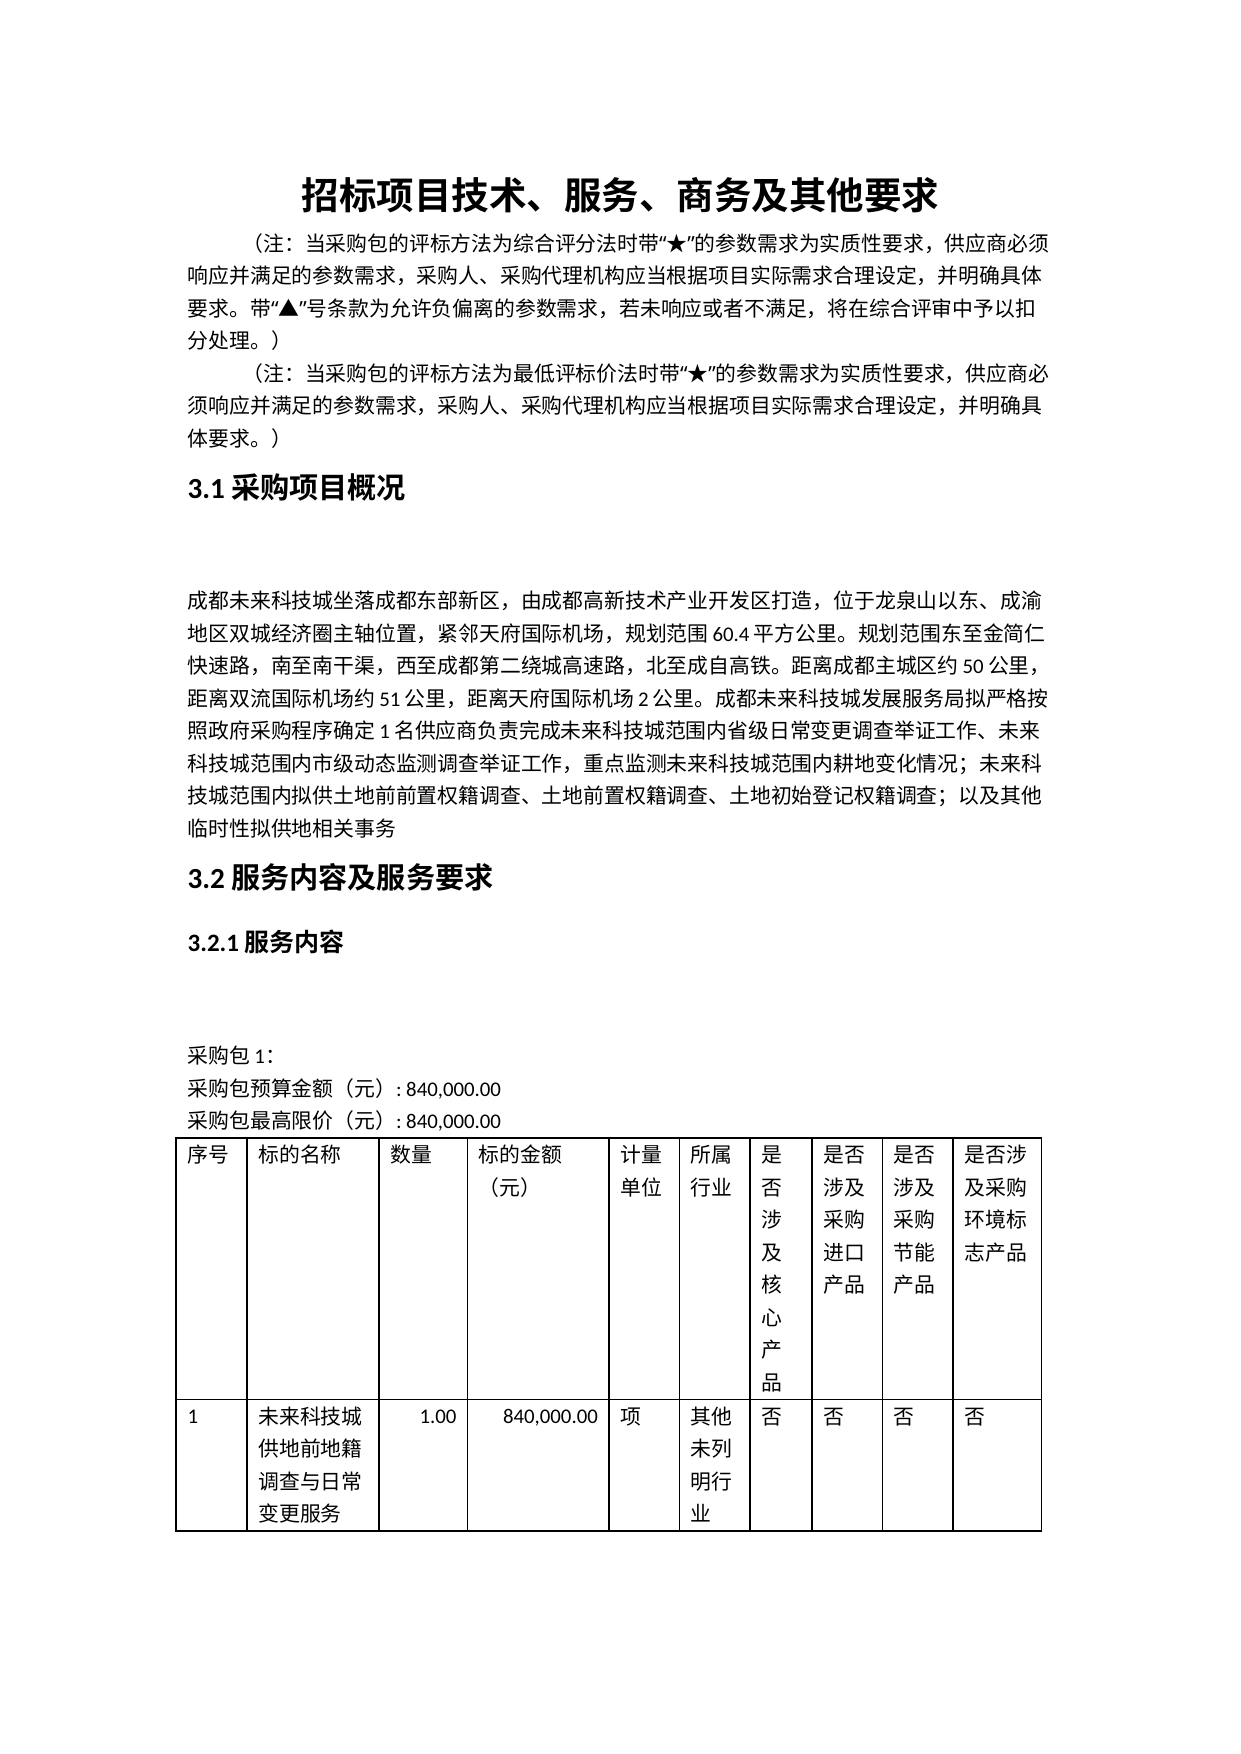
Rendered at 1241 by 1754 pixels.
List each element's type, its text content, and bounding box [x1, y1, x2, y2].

table_cell 其他未列明行业 [680, 1400, 749, 1530]
text 成都未来科技城坐落成都东部新区，由成都高新技术产业开发区打造，位于龙泉山以东、成渝地区双城经济圈主轴位置，紧邻天府国际机场，规划范围60.4平方公里。规划范围东至金简仁快速路，南至南干渠，西至成都第二绕城高速路，北至成自高铁。距离成都主城区约50公里，距离双流国际机场约51公里，距离天府国际机场2公里。成都未来科技城发展服务局拟严格按照政府采购程序确定1名供应商负责完成未来科技城范围内省级日常变更调查举证工作、未来科技城范围内市级动态监测调查举证工作，重点监测未来科技城范围内耕地变化情况；未来科技城范围内拟供土地前前置权籍调查、土地前置权籍调查、土地初始登记权籍调查；以及其他临时性拟供地相关事务 [187, 584, 1053, 844]
table_cell 1.00 [380, 1400, 467, 1530]
table_header 标的金额 （元） [468, 1139, 608, 1398]
text 采购包最高限价（元）: 840,000.00 [187, 1104, 1053, 1137]
table_cell 未来科技城供地前地籍调查与日常变更服务 [248, 1400, 378, 1530]
table_cell 1 [177, 1400, 246, 1530]
text 采购包预算金额（元）: 840,000.00 [187, 1072, 1053, 1104]
table_header 是否涉及采购节能产品 [883, 1139, 952, 1398]
text （注：当采购包的评标方法为综合评分法时带“★”的参数需求为实质性要求，供应商必须响应并满足的参数需求，采购人、采购代理机构应当根据项目实际需求合理设定，并明确具体要求。带“▲”号条款为允许负偏离的参数需求，若未响应或者不满足，将在综合评审中予以扣分处理。） [187, 227, 1053, 357]
table_header 标的名称 [248, 1139, 378, 1398]
table_cell 否 [883, 1400, 952, 1530]
table_header 序号 [177, 1139, 246, 1398]
text 3.2服务内容及服务要求 [187, 844, 1053, 909]
text （注：当采购包的评标方法为最低评标价法时带“★”的参数需求为实质性要求，供应商必须响应并满足的参数需求，采购人、采购代理机构应当根据项目实际需求合理设定，并明确具体要求。） [187, 357, 1053, 454]
table_cell 否 [954, 1400, 1041, 1530]
text 3.2.1服务内容 [187, 909, 1053, 974]
table_cell 否 [813, 1400, 882, 1530]
table_cell 否 [751, 1400, 811, 1530]
text 3.1采购项目概况 [187, 454, 1053, 519]
table_cell 项 [610, 1400, 679, 1530]
text 采购包1： [187, 1039, 1053, 1072]
table_header 计量单位 [610, 1139, 679, 1398]
table_header 是否涉及采购进口产品 [813, 1139, 882, 1398]
table_cell 840,000.00 [468, 1400, 608, 1530]
table_header 是否涉及采购环境标志产品 [954, 1139, 1041, 1398]
table_header 是否涉及核心产品 [751, 1139, 811, 1398]
table_header 数量 [380, 1139, 467, 1398]
text 招标项目技术、服务、商务及其他要求 [187, 162, 1053, 227]
table_header 所属行业 [680, 1139, 749, 1398]
